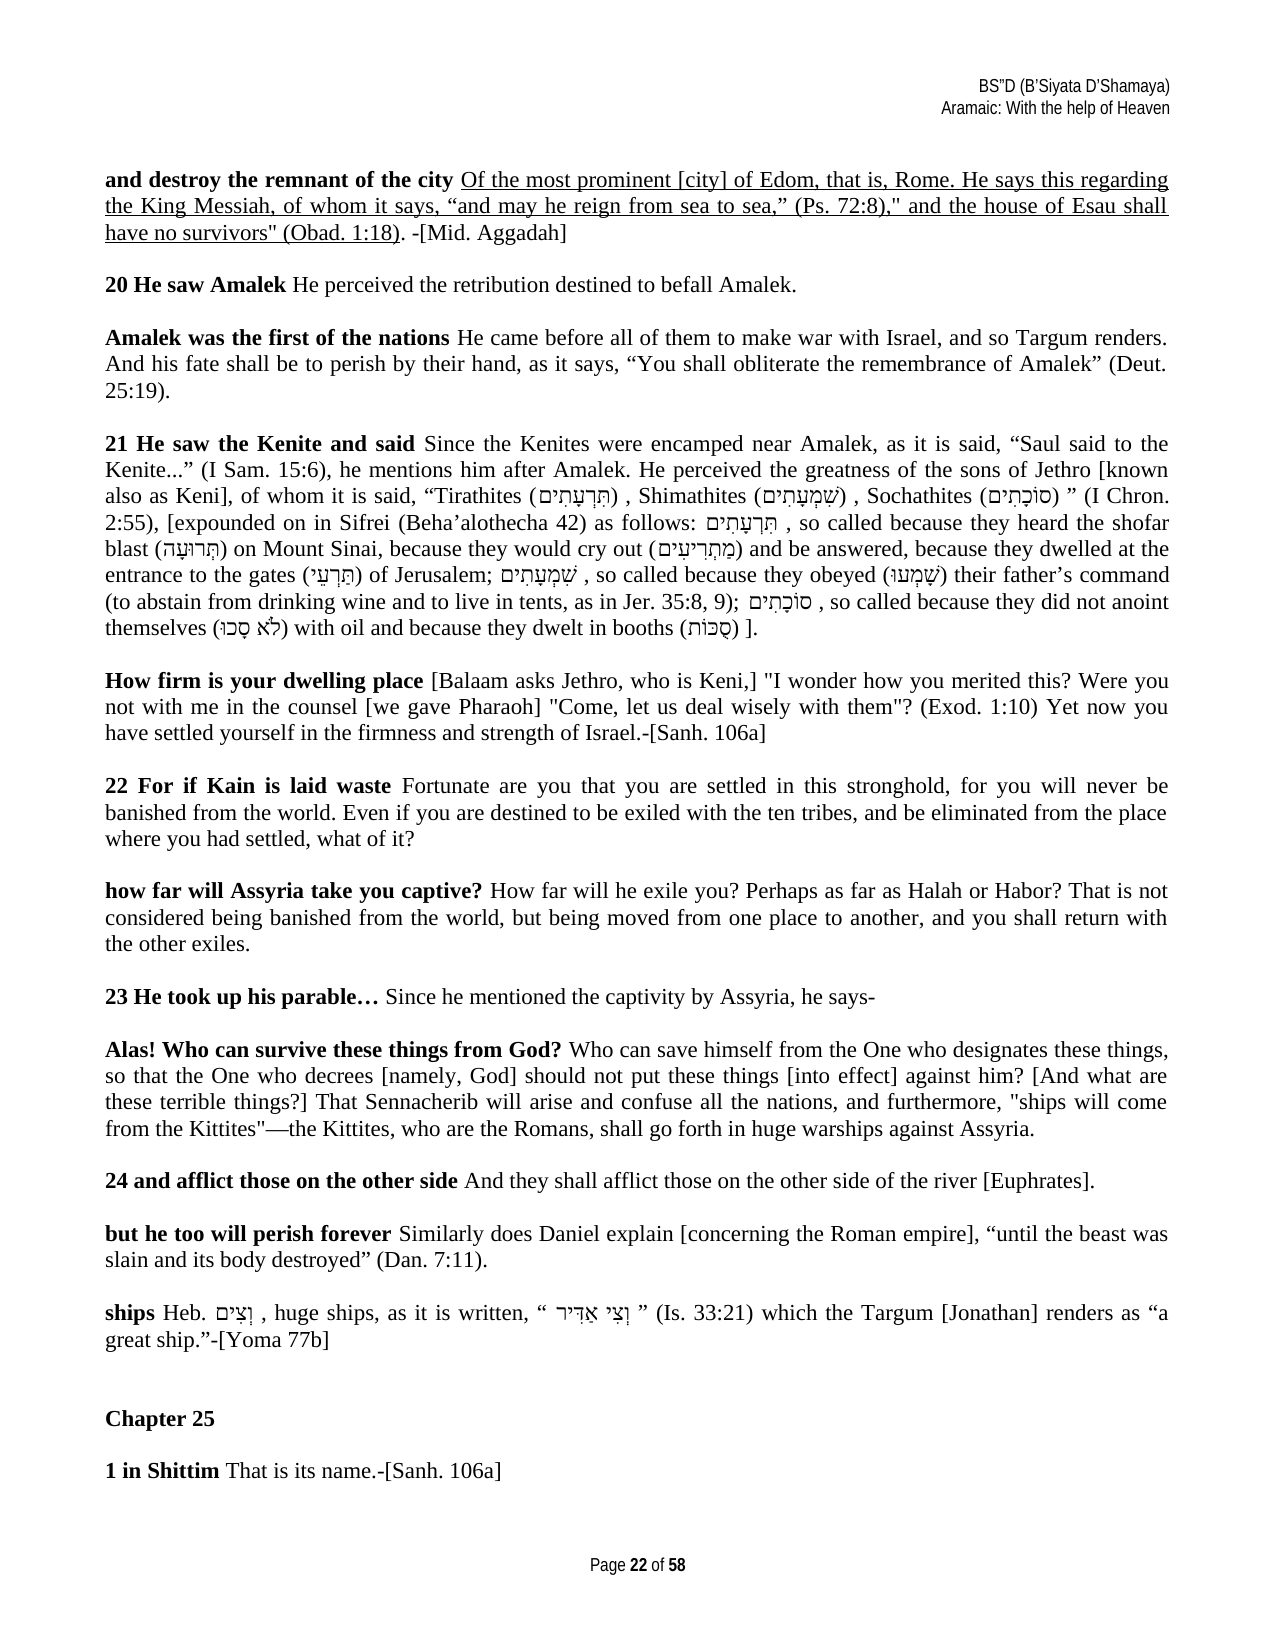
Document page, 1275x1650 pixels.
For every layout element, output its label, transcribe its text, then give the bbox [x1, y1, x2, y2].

text 20 He saw Amalek He perceived the retribution destined to befall Amalek. [105, 271, 1170, 298]
text but he too will perish forever Similarly does Daniel explain [concerning the Roman empire], “until the beast was slain and its body destroyed” (Dan. 7:11). [105, 1220, 1170, 1273]
text how far will Assyria take you captive? How far will he exile you? Perhaps as far as Halah or Habor? That is not considered being banished from the world, but being moved from one place to another, and you shall return with the other exiles. [105, 878, 1170, 957]
text 22 For if Kain is laid waste Fortunate are you that you are settled in this stronghold, for you will never be banished from the world. Even if you are destined to be exiled with the ten tribes, and be eliminated from the place where you had settled, what of it? [105, 772, 1170, 851]
text Amalek was the first of the nations He came before all of them to make war with Israel, and so Targum renders. And his fate shall be to perish by their hand, as it says, “You shall obliterate the remembrance of Amalek” (Deut. 25:19). [105, 324, 1170, 403]
text 21 He saw the Kenite and said Since the Kenites were encamped near Amalek, as it is said, “Saul said to the Kenite...” (I Sam. 15:6), he mentions him after Amalek. He perceived the greatness of the sons of Jethro [known also as Keni], of whom it is said, “Tirathites (תִּרְעָתִים) , Shimathites (שִׁמְעָתִים) , Sochathites (סוֹכָתִים) ” (I Chron. 2:55), [expounded on in Sifrei (Beha’alothecha 42) as follows: תִּרְעָתִים , so called because they heard the shofar blast (תְּרוּעָה) on Mount Sinai, because they would cry out (מַתְרִיעִים) and be answered, because they dwelled at the entrance to the gates (תַּרְעֵי) of Jerusalem; שִׁמְעָתִים , so called because they obeyed (שָׁמְעוּ) their father’s command (to abstain from drinking wine and to live in tents, as in Jer. 35:8, 9); סוֹכָתִים , so called because they did not anoint themselves (לֹא סָכוּ) with oil and because they dwelt in booths (סֻכּוֹת) ]. [105, 429, 1170, 640]
text 24 and afflict those on the other side And they shall afflict those on the other side of the river [Euphrates]. [105, 1167, 1170, 1194]
text and destroy the remnant of the city Of the most prominent [city] of Edom, that is, Rome. He says this regarding the King Messiah, of whom it says, “and may he reign from sea to sea,” (Ps. 72:8)," and the house of Esau shall have no survivors" (Obad. 1:18). -[Mid. Aggadah] [105, 166, 1170, 245]
text 23 He took up his parable… Since he mentioned the captivity by Assyria, he says- [105, 983, 1170, 1009]
text 1 in Shittim That is its name.-[Sanh. 106a] [105, 1457, 1170, 1484]
text Alas! Who can survive these things from God? Who can save himself from the One who designates these things, so that the One who decrees [namely, God] should not put these things [into effect] against him? [And what are these terrible things?] That Sennacherib will arise and confuse all the nations, and furthermore, "ships will come from the Kittites"—the Kittites, who are the Romans, shall go forth in huge warships against Assyria. [105, 1036, 1170, 1141]
text How firm is your dwelling place [Balaam asks Jethro, who is Keni,] "I wonder how you merited this? Were you not with me in the counsel [we gave Pharaoh] "Come, let us deal wisely with them"? (Exod. 1:10) Yet now you have settled yourself in the firmness and strength of Israel.-[Sanh. 106a] [105, 667, 1170, 746]
text Chapter 25 [105, 1405, 1170, 1431]
text ships Heb. וְצִים , huge ships, as it is written, “ וְצִי אַדִּיר ” (Is. 33:21) which the Targum [Jonathan] renders as “a great ship.”-[Yoma 77b] [105, 1299, 1170, 1352]
